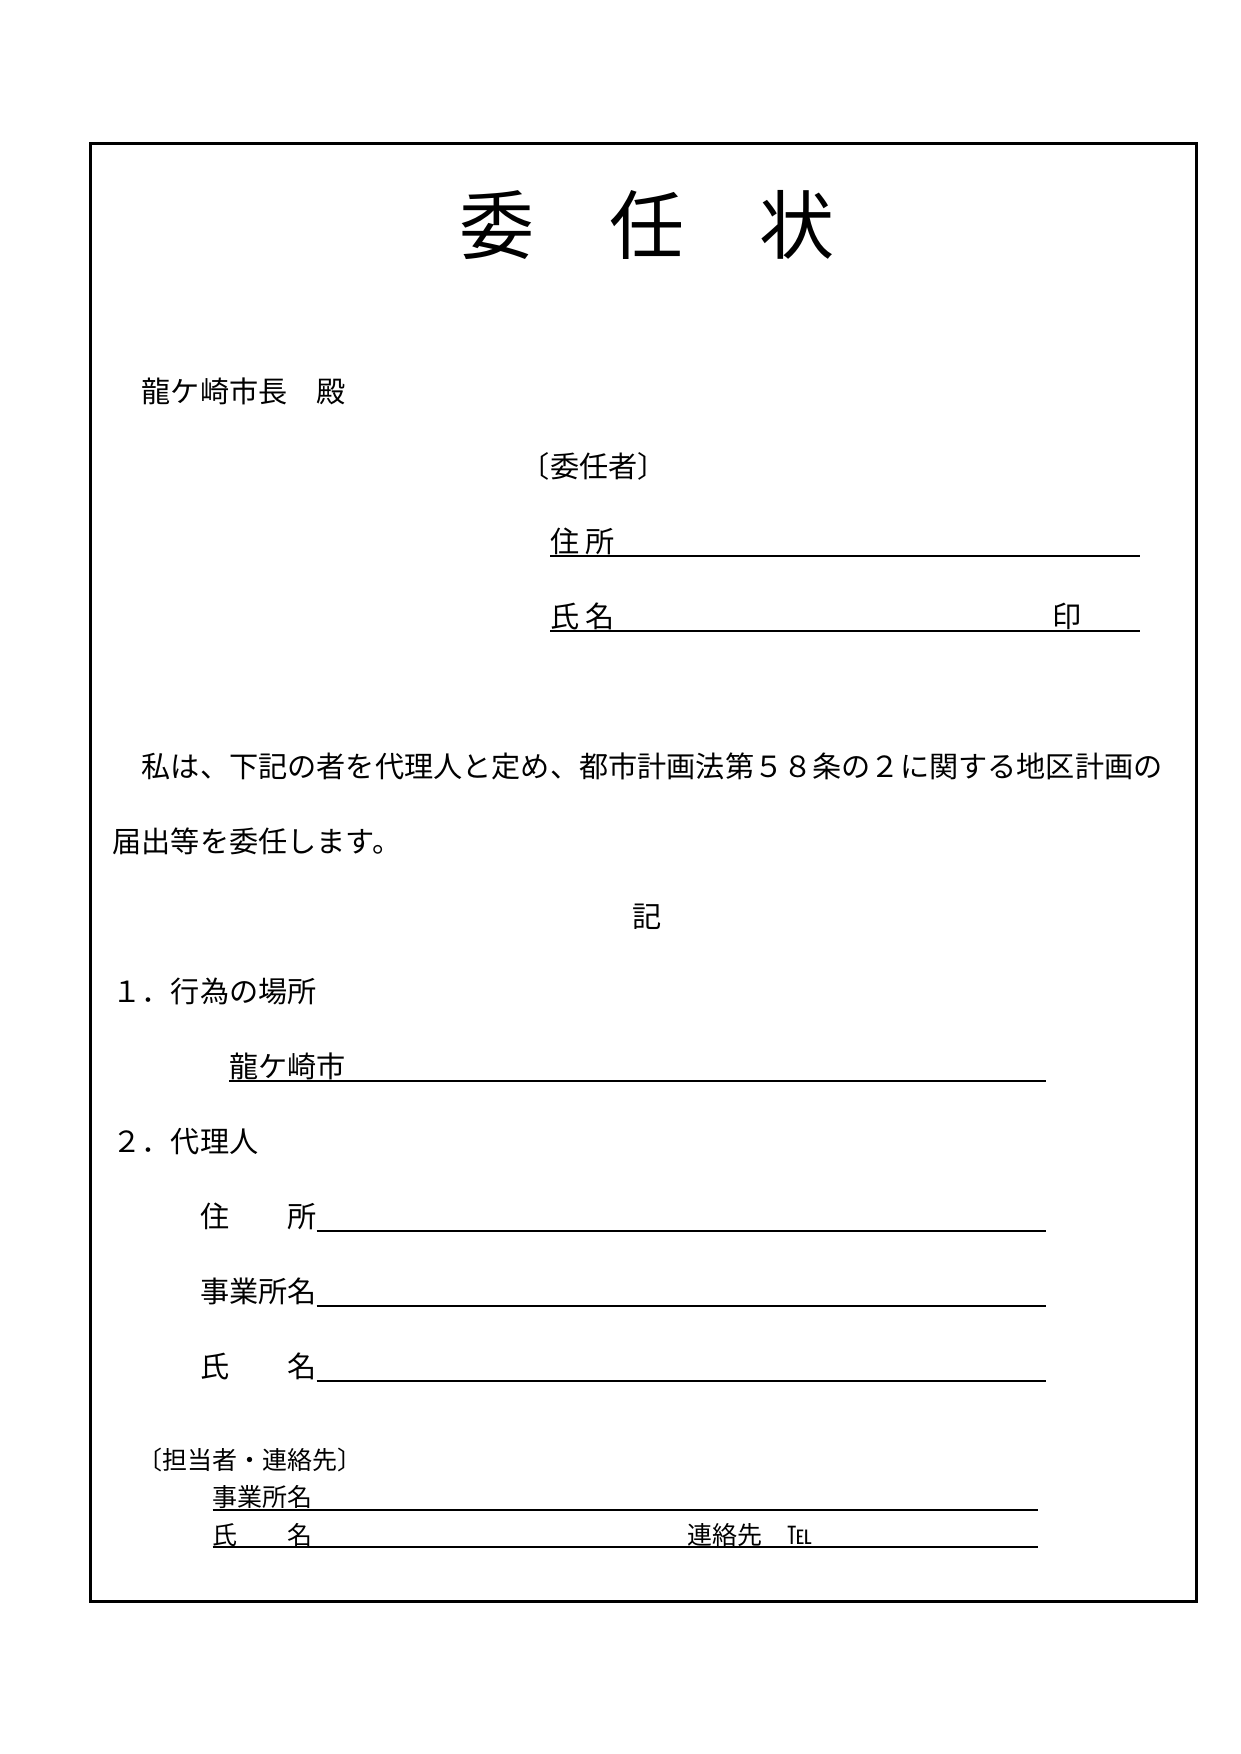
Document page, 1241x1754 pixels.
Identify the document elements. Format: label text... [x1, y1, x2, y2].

text 氏 名 連絡先 ℡ [112, 1514, 1181, 1552]
text 龍ケ崎市長 殿 [112, 352, 1181, 427]
text １．行為の場所 [112, 952, 1181, 1027]
text 龍ケ崎市 [112, 1027, 1181, 1102]
text 住 所 [112, 1177, 1181, 1252]
text ２．代理人 [112, 1102, 1181, 1177]
text 事業所名 [112, 1252, 1181, 1327]
text 事業所名 [112, 1477, 1181, 1514]
text 記 [112, 877, 1181, 952]
text 〔委任者〕 [112, 427, 1181, 502]
text 住 所 [112, 502, 1181, 577]
text 委 任 状 [112, 164, 1181, 277]
text 氏 名 印 [112, 577, 1181, 652]
text 〔担当者・連絡先〕 [112, 1439, 1181, 1477]
text 氏 名 [112, 1327, 1181, 1402]
text 私は、下記の者を代理人と定め、都市計画法第５８条の２に関する地区計画の届出等を委任します。 [112, 727, 1181, 877]
